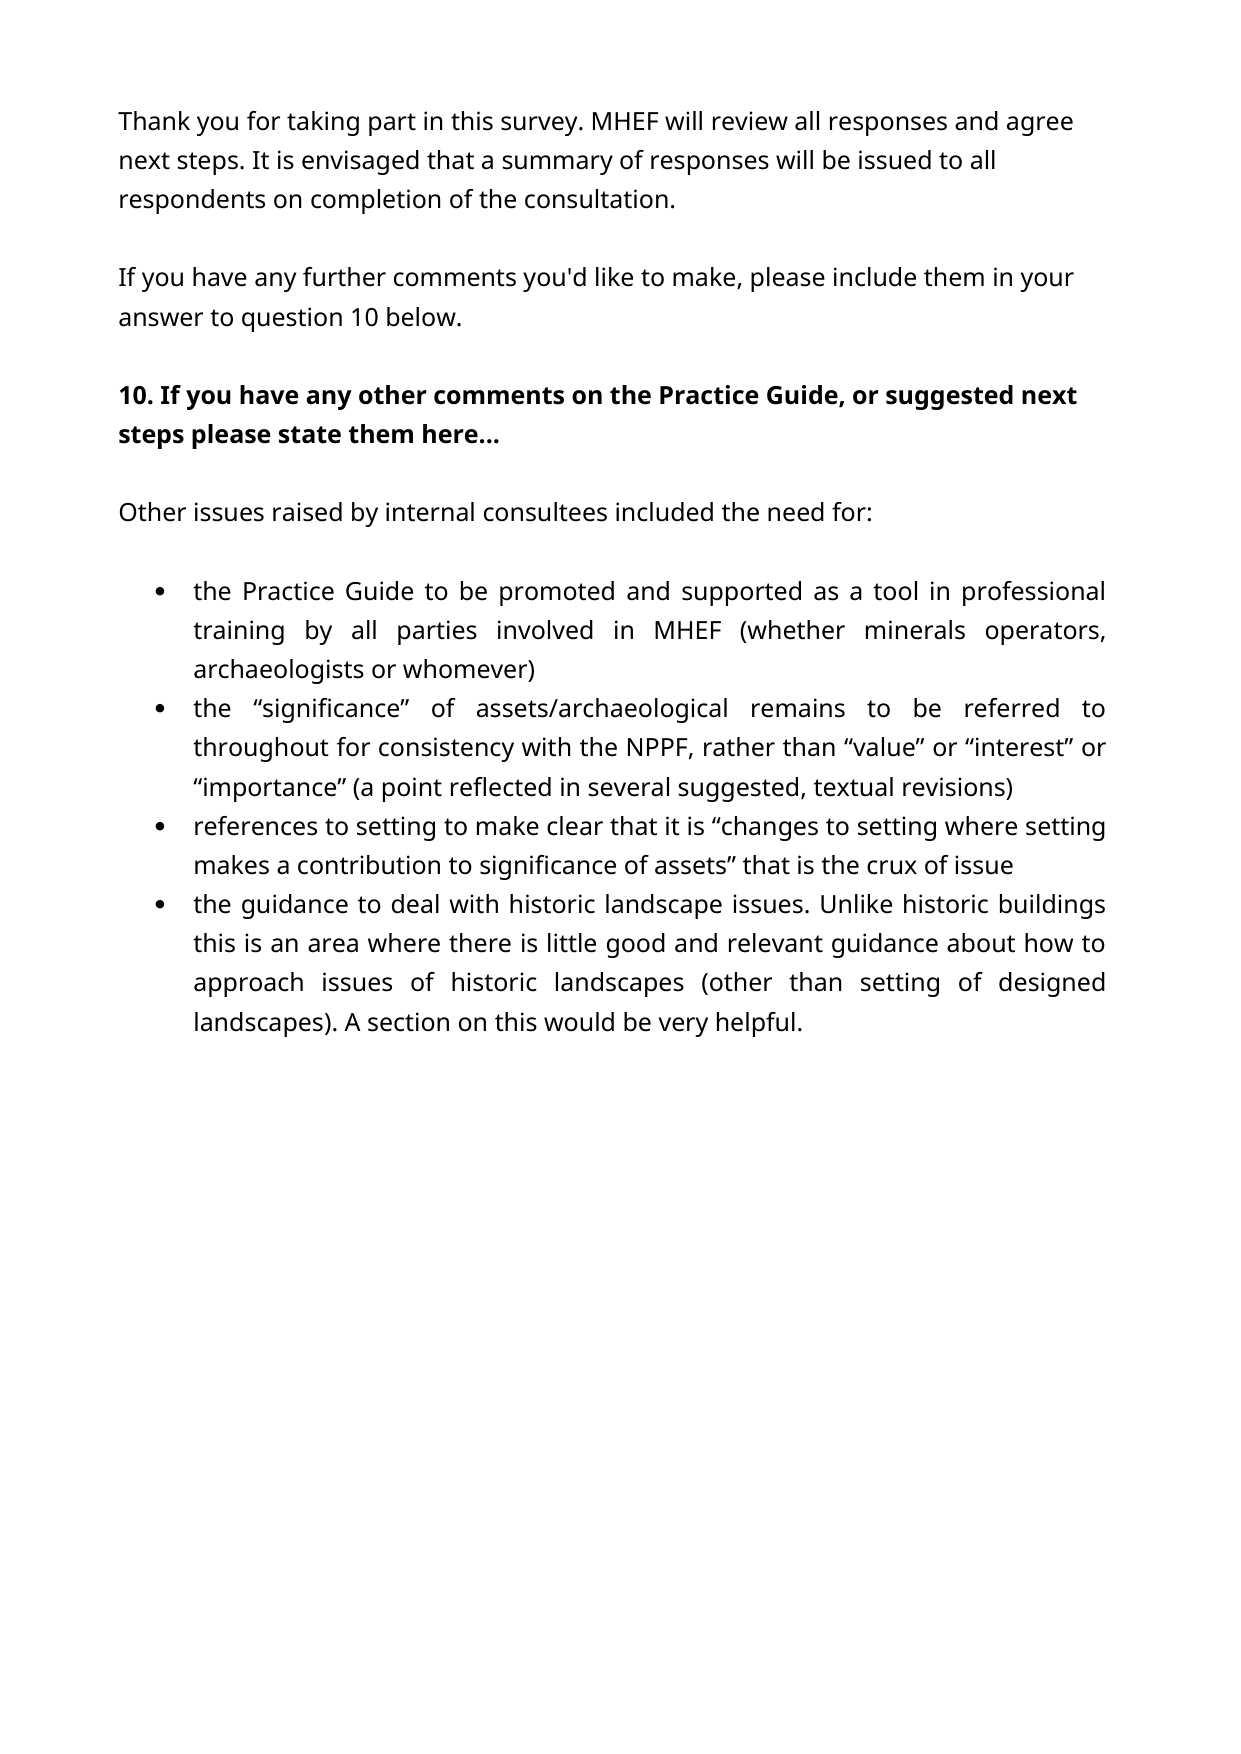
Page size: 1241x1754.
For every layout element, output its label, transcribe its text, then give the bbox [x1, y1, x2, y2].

list the Practice Guide to be promoted and supported as a tool in professional training by all parties involved in MHEF (whether minerals operators, archaeologists or whomever) [156, 573, 1107, 686]
text Thank you for taking part in this survey. MHEF will review all responses and agree next steps. It is envisaged that a summary of responses will be issued to all respondents on completion of the consultation. [118, 103, 1107, 216]
text If you have any further comments you'd like to make, please include them in your answer to question 10 below. [118, 260, 1107, 333]
list the “significance” of assets/archaeological remains to be referred to throughout for consistency with the NPPF, rather than “value” or “interest” or “importance” (a point reflected in several suggested, textual revisions) [156, 691, 1107, 803]
list references to setting to make clear that it is “changes to setting where setting makes a contribution to significance of assets” that is the crux of issue [156, 808, 1107, 882]
list the guidance to deal with historic landscape issues. Unlike historic buildings this is an area where there is little good and relevant guidance about how to approach issues of historic landscapes (other than setting of designed landscapes). A section on this would be very helpful. [156, 887, 1107, 1038]
text Other issues raised by internal consultees included the need for: [118, 495, 1107, 529]
text 10. If you have any other comments on the Practice Guide, or suggested next steps please state them here... [118, 378, 1107, 451]
